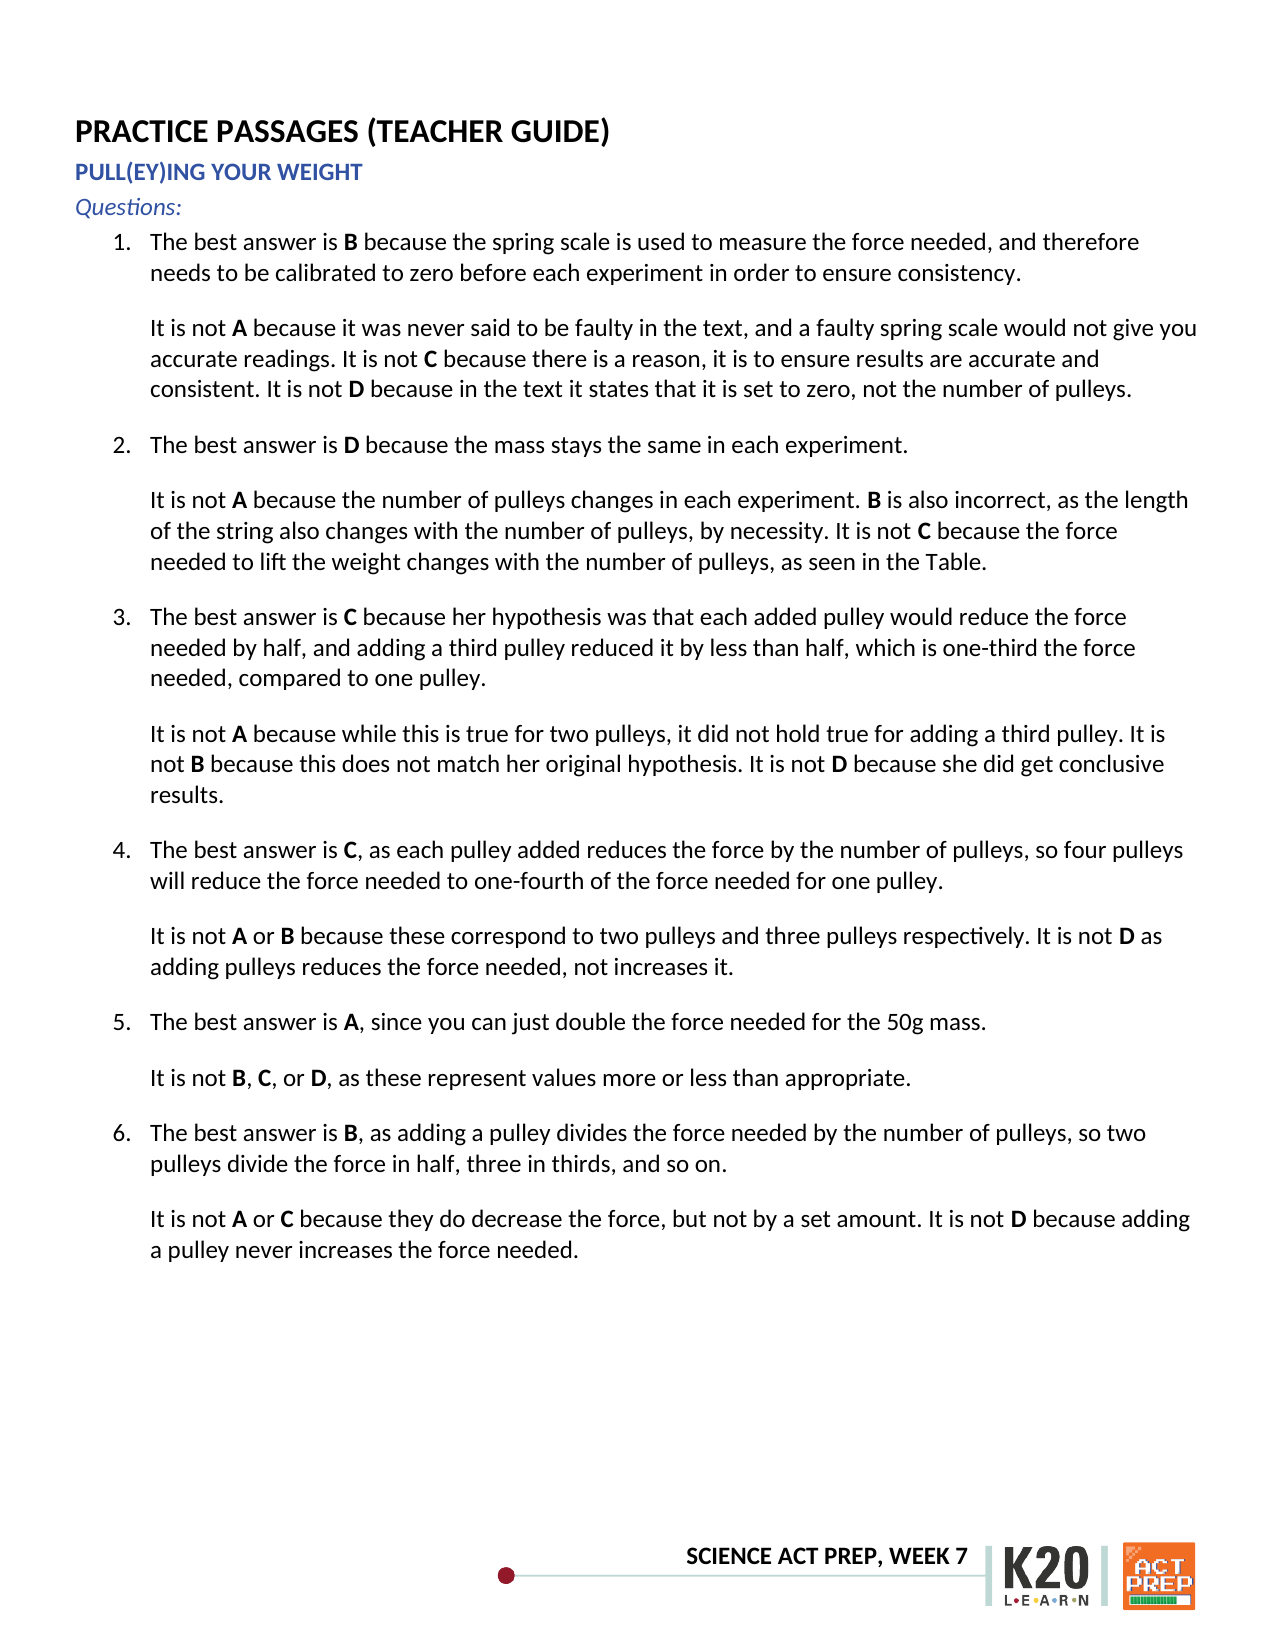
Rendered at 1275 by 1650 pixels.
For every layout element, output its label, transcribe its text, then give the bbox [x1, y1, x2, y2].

title PRACTICE PASSAGES (TEACHER GUIDE) [75, 110, 1200, 151]
list The best answer is B because the spring scale is used to measure the force needed, and therefore needs to be calibrated to zero before each experiment in order to ensure consistency. [112, 227, 1200, 288]
text It is not A because while this is true for two pulleys, it did not hold true for adding a third pulley. It is not B because this does not match her original hypothesis. It is not D because she did get conclusive results. [150, 718, 1200, 809]
text It is not A or B because these correspond to two pulleys and three pulleys respectively. It is not D as adding pulleys reduces the force needed, not increases it. [150, 920, 1200, 981]
list The best answer is B, as adding a pulley divides the force needed by the number of pulleys, so two pulleys divide the force in half, three in thirds, and so on. [112, 1117, 1200, 1178]
list The best answer is C because her hypothesis was that each added pulley would reduce the force needed by half, and adding a third pulley reduced it by less than half, which is one-third the force needed, compared to one pulley. [112, 601, 1200, 693]
subtitle PULL(EY)ING YOUR WEIGHT [75, 157, 1200, 187]
picture [486, 1534, 1210, 1618]
text It is not A because the number of pulleys changes in each experiment. B is also incorrect, as the length of the string also changes with the number of pulleys, by necessity. It is not C because the force needed to lift the weight changes with the number of pulleys, as seen in the Table. [150, 485, 1200, 576]
subtitle Questions: [75, 192, 1200, 222]
text It is not B, C, or D, as these represent values more or less than appropriate. [150, 1062, 1200, 1092]
text It is not A because it was never said to be faulty in the text, and a faulty spring scale would not give you accurate readings. It is not C because there is a reason, it is to ensure results are accurate and consistent. It is not D because in the text it states that it is set to zero, not the number of pulleys. [150, 313, 1200, 404]
list The best answer is C, as each pulley added reduces the force by the number of pulleys, so four pulleys will reduce the force needed to one-fourth of the force needed for one pulley. [112, 834, 1200, 895]
text It is not A or C because they do decrease the force, but not by a set amount. It is not D because adding a pulley never increases the force needed. [150, 1203, 1200, 1264]
list The best answer is D because the mass stays the same in each experiment. [112, 429, 1200, 460]
list The best answer is A, since you can just double the force needed for the 50g mass. [112, 1006, 1200, 1037]
